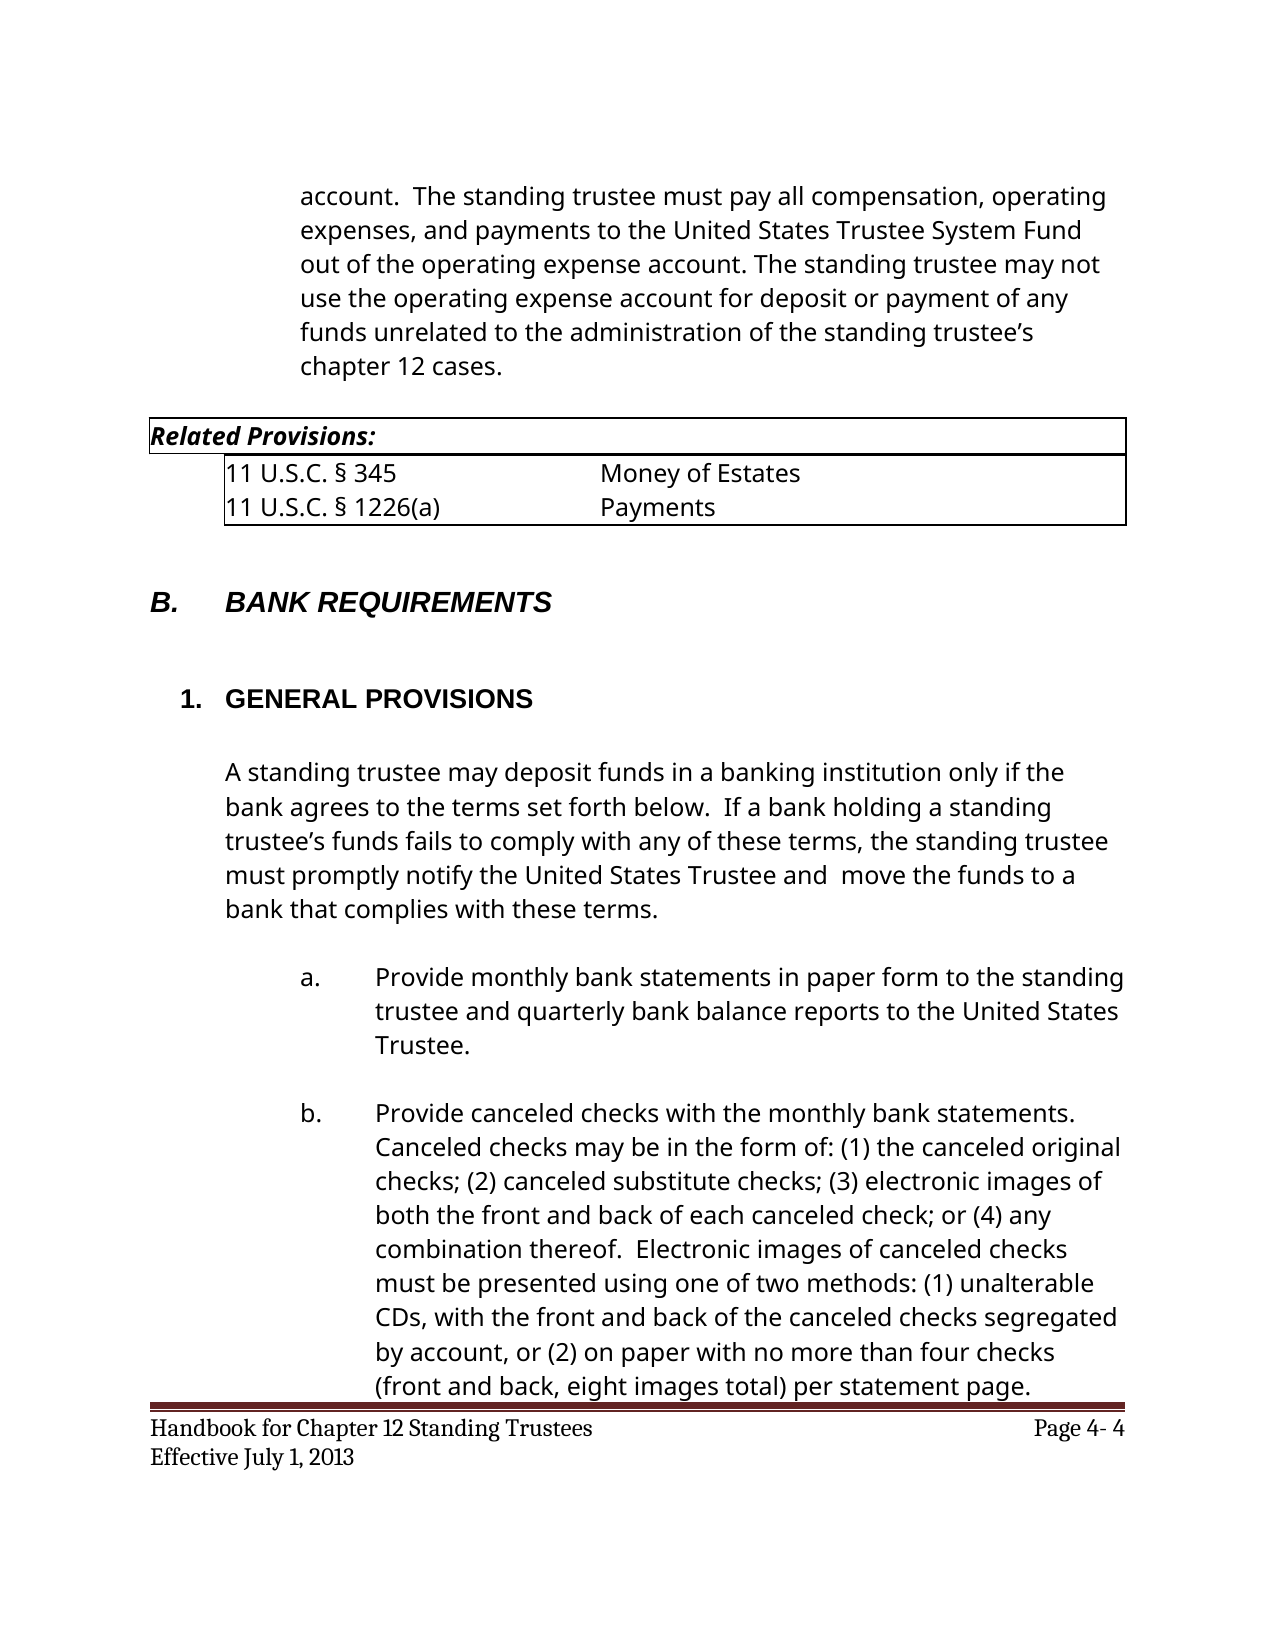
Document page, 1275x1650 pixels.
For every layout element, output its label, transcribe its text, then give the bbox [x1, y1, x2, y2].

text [300, 179, 1125, 383]
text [300, 1096, 1125, 1402]
subtitle 1. GENERAL PROVISIONS [180, 683, 1125, 715]
subtitle B. BANK REQUIREMENTS [150, 585, 1125, 618]
text a. Provide monthly bank statements in paper form to the standing trustee and quarterly bank balance reports to the United States Trustee. [300, 959, 1125, 1062]
text 11 U.S.C. § 345 Money of Estates [225, 456, 1125, 488]
text 11 U.S.C. § 1226(a) Payments [225, 488, 1125, 524]
text Related Provisions: [150, 419, 1125, 453]
text A standing trustee may deposit funds in a banking institution only if the bank agrees to the terms set forth below. If a bank holding a standing trustee’s funds fails to comply with any of these terms, the standing trustee must promptly notify the United States Trustee and move the funds to a bank that complies with these terms. [225, 755, 1125, 925]
